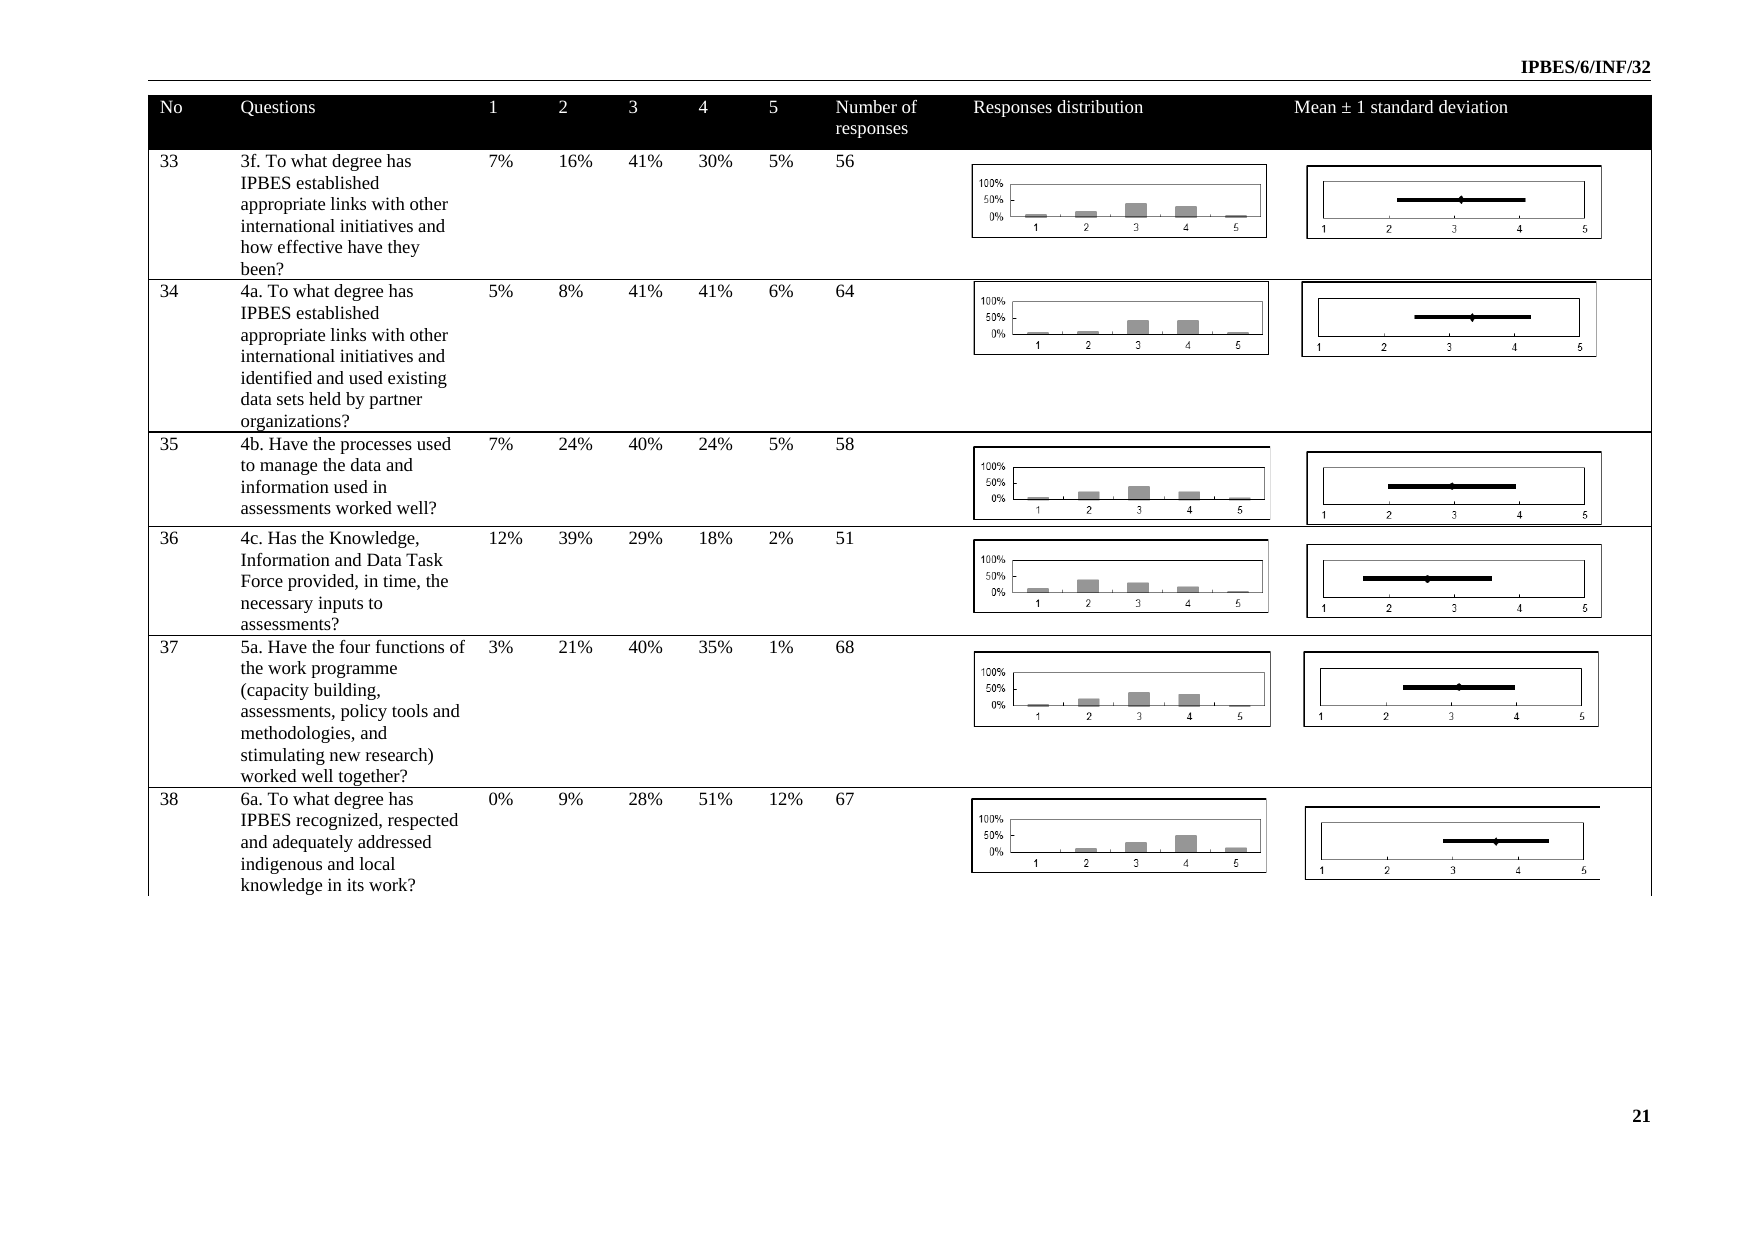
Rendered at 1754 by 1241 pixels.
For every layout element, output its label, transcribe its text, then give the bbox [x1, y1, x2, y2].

table_cell 64 [824, 280, 962, 431]
picture [973, 281, 1269, 355]
picture [1304, 806, 1600, 880]
table_cell [1283, 788, 1651, 896]
table_cell 5% [757, 150, 824, 279]
table_cell 6a. To what degree has IPBES recognized, respected and adequately addressed indigenous and local knowledge in its work? [229, 788, 477, 896]
table_cell 21% [547, 636, 617, 787]
table_cell 3% [477, 636, 547, 787]
table_cell 4a. To what degree has IPBES established appropriate links with other international initiatives and identified and used existing data sets held by partner organizations? [229, 280, 477, 431]
table_cell 4b. Have the processes used to manage the data and information used in assessments worked well? [229, 433, 477, 526]
table_cell [962, 788, 1283, 896]
table_cell 29% [617, 527, 687, 635]
table_cell 12% [477, 527, 547, 635]
table_cell 67 [824, 788, 962, 896]
table_cell [962, 280, 1283, 431]
table_cell [962, 636, 1283, 787]
table_cell [1283, 433, 1651, 526]
table_header Responses distribution [962, 96, 1283, 149]
table_cell 7% [477, 150, 547, 279]
table_header No [149, 96, 229, 149]
table_cell 0% [477, 788, 547, 896]
table_cell 28% [617, 788, 687, 896]
picture [1301, 281, 1597, 357]
table_cell 41% [617, 150, 687, 279]
picture [971, 798, 1267, 873]
table_cell 40% [617, 433, 687, 526]
table_cell [1283, 527, 1651, 635]
table_cell [1283, 150, 1651, 279]
table_cell 12% [757, 788, 824, 896]
picture [1306, 165, 1602, 239]
table_cell 16% [547, 150, 617, 279]
picture [973, 539, 1269, 613]
table_cell 5a. Have the four functions of the work programme (capacity building, assessments, policy tools and methodologies, and stimulating new research) worked well together? [229, 636, 477, 787]
table_header Number of responses [824, 96, 962, 149]
table_cell [962, 150, 1283, 279]
table_header 1 [477, 96, 547, 149]
table_cell 38 [149, 788, 229, 896]
table_cell 33 [149, 150, 229, 279]
table_cell 1% [757, 636, 824, 787]
table_header 3 [617, 96, 687, 149]
table_cell [962, 433, 1283, 526]
table_cell 3f. To what degree has IPBES established appropriate links with other international initiatives and how effective have they been? [229, 150, 477, 279]
table_cell 5% [757, 433, 824, 526]
picture [973, 446, 1271, 520]
table_cell 9% [547, 788, 617, 896]
picture [1306, 544, 1602, 618]
picture [971, 164, 1267, 238]
table_cell 4c. Has the Knowledge, Information and Data Task Force provided, in time, the necessary inputs to assessments? [229, 527, 477, 635]
table_cell 68 [824, 636, 962, 787]
table_cell 41% [687, 280, 757, 431]
table_header 2 [547, 96, 617, 149]
table_cell 35 [149, 433, 229, 526]
table_cell 6% [757, 280, 824, 431]
table_cell 24% [547, 433, 617, 526]
table_cell 5% [477, 280, 547, 431]
table_cell 7% [477, 433, 547, 526]
table_cell 34 [149, 280, 229, 431]
picture [1303, 651, 1599, 727]
table_cell 39% [547, 527, 617, 635]
table_cell 41% [617, 280, 687, 431]
table_cell 51 [824, 527, 962, 635]
table_cell 56 [824, 150, 962, 279]
picture [1306, 451, 1602, 525]
table_cell 2% [757, 527, 824, 635]
table_cell [1283, 636, 1651, 787]
table_cell 36 [149, 527, 229, 635]
table_cell 30% [687, 150, 757, 279]
table_cell 24% [687, 433, 757, 526]
picture [973, 651, 1271, 727]
table_header 5 [757, 96, 824, 149]
table_header 4 [687, 96, 757, 149]
table_header Mean ± 1 standard deviation [1283, 96, 1651, 149]
table_cell [1283, 280, 1651, 431]
table_cell 58 [824, 433, 962, 526]
table_cell 18% [687, 527, 757, 635]
table_cell [962, 527, 1283, 635]
table_header Questions [229, 96, 477, 149]
table_cell 40% [617, 636, 687, 787]
table_cell 51% [687, 788, 757, 896]
table_cell 35% [687, 636, 757, 787]
table_cell 8% [547, 280, 617, 431]
table_cell 37 [149, 636, 229, 787]
